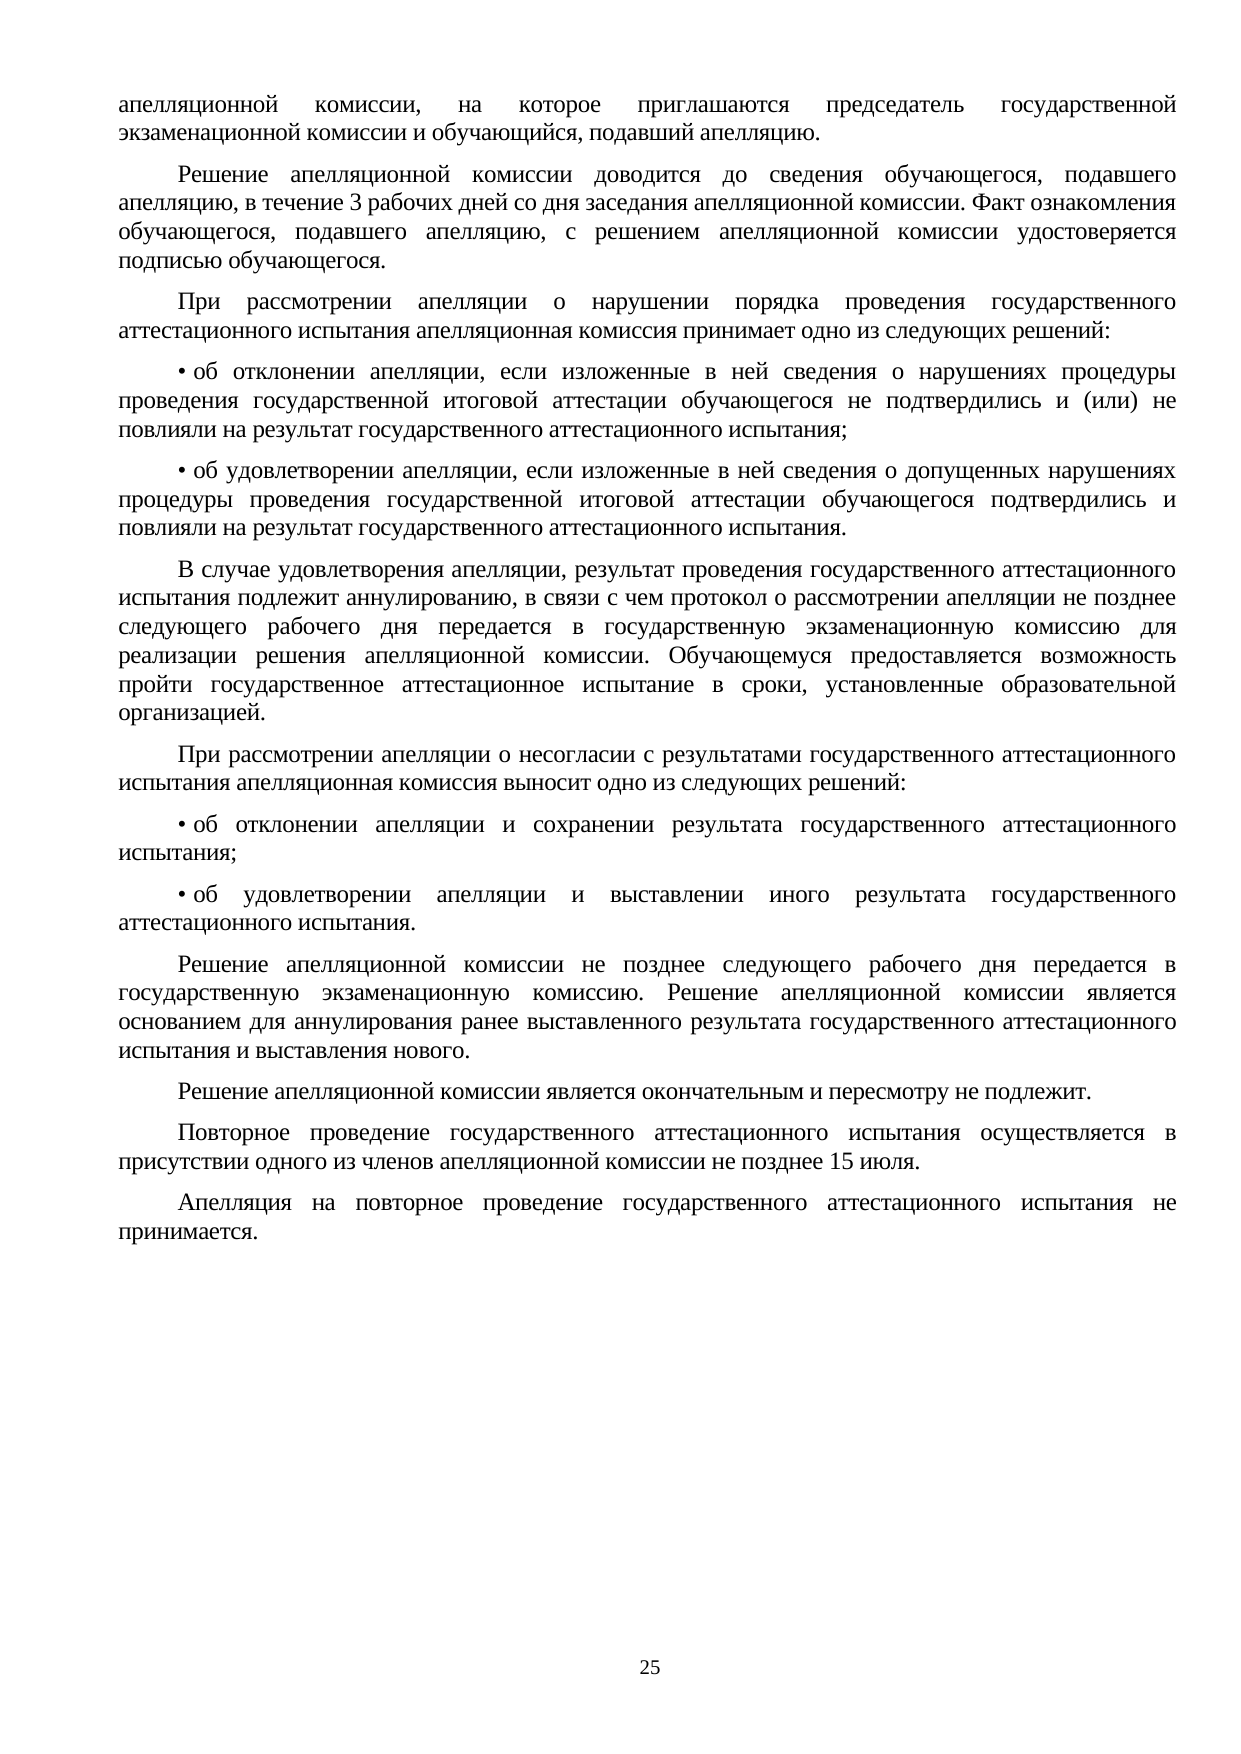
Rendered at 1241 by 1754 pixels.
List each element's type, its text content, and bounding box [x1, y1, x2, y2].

text Решение апелляционной комиссии доводится до сведения обучающегося, подавшего апелляцию, в течение 3 рабочих дней со дня заседания апелляционной комиссии. Факт ознакомления обучающегося, подавшего апелляцию, с решением апелляционной комиссии удостоверяется подписью обучающегося. [118, 159, 1177, 274]
text Решение апелляционной комиссии является окончательным и пересмотру не подлежит. [118, 1076, 1177, 1105]
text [118, 89, 1177, 146]
text Решение апелляционной комиссии не позднее следующего рабочего дня передается в государственную экзаменационную комиссию. Решение апелляционной комиссии является основанием для аннулирования ранее выставленного результата государственного аттестационного испытания и выставления нового. [118, 949, 1177, 1064]
text • об отклонении апелляции, если изложенные в ней сведения о нарушениях процедуры проведения государственной итоговой аттестации обучающегося не подтвердились и (или) не повлияли на результат государственного аттестационного испытания; [118, 356, 1177, 442]
text При рассмотрении апелляции о нарушении порядка проведения государственного аттестационного испытания апелляционная комиссия принимает одно из следующих решений: [118, 286, 1177, 344]
text • об отклонении апелляции и сохранении результата государственного аттестационного испытания; [118, 809, 1177, 866]
text • об удовлетворении апелляции и выставлении иного результата государственного аттестационного испытания. [118, 879, 1177, 936]
text В случае удовлетворения апелляции, результат проведения государственного аттестационного испытания подлежит аннулированию, в связи с чем протокол о рассмотрении апелляции не позднее следующего рабочего дня передается в государственную экзаменационную комиссию для реализации решения апелляционной комиссии. Обучающемуся предоставляется возможность пройти государственное аттестационное испытание в сроки, установленные образовательной организацией. [118, 554, 1177, 726]
text Апелляция на повторное проведение государственного аттестационного испытания не принимается. [118, 1187, 1177, 1245]
text • об удовлетворении апелляции, если изложенные в ней сведения о допущенных нарушениях процедуры проведения государственной итоговой аттестации обучающегося подтвердились и повлияли на результат государственного аттестационного испытания. [118, 455, 1177, 541]
text При рассмотрении апелляции о несогласии с результатами государственного аттестационного испытания апелляционная комиссия выносит одно из следующих решений: [118, 739, 1177, 796]
text Повторное проведение государственного аттестационного испытания осуществляется в присутствии одного из членов апелляционной комиссии не позднее 15 июля. [118, 1117, 1177, 1175]
